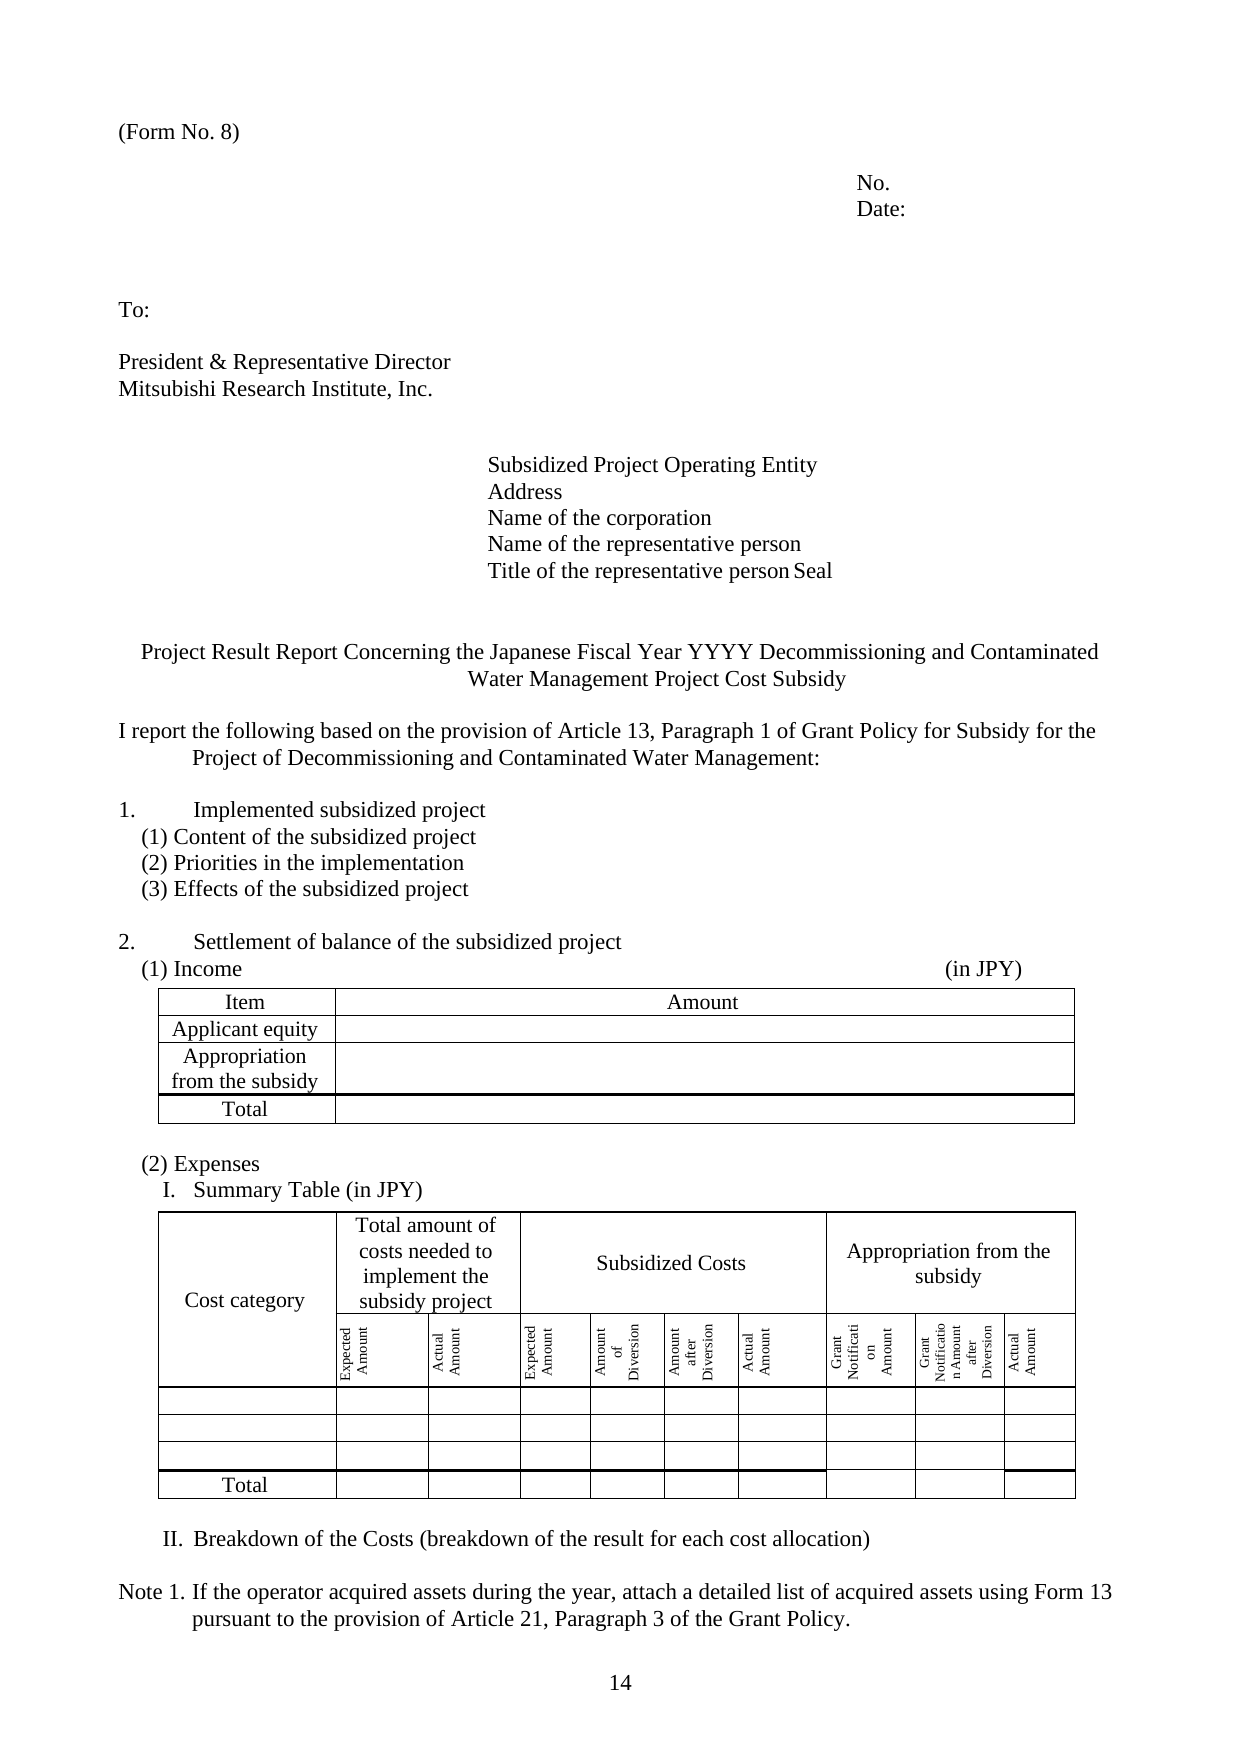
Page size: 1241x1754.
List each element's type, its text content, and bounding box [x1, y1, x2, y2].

table_cell [1005, 1472, 1075, 1498]
text (1) Income (in JPY) [141, 954, 1122, 981]
text To: [118, 296, 1122, 322]
table_cell [827, 1470, 915, 1498]
table_cell [739, 1472, 826, 1498]
table_cell [739, 1415, 826, 1441]
text (Form No. 8) [118, 118, 1122, 144]
table_cell Total [159, 1472, 336, 1498]
table_cell [159, 1442, 336, 1469]
text Name of the representative person [487, 531, 1122, 557]
text (2) Expenses [141, 1150, 1122, 1177]
table_cell [337, 1472, 428, 1498]
table_cell [429, 1442, 520, 1469]
text 2. Settlement of balance of the subsidized project [118, 928, 1122, 954]
table_cell [159, 1415, 336, 1441]
table_cell [337, 1442, 428, 1469]
text (2) Priorities in the implementation [141, 849, 1122, 876]
table_cell [521, 1415, 590, 1441]
table_cell Total [159, 1096, 335, 1123]
table_cell [916, 1388, 1004, 1414]
table_cell [827, 1415, 915, 1441]
table_cell [665, 1415, 738, 1441]
table_cell [521, 1472, 590, 1498]
table_cell [591, 1388, 664, 1414]
text (3) Effects of the subsidized project [141, 876, 1122, 902]
table_header Total amount of costs needed to implement the subsidy project [337, 1213, 520, 1313]
table_cell [739, 1388, 826, 1414]
table_cell [665, 1472, 738, 1498]
table_cell [1005, 1415, 1075, 1441]
text Date: [856, 195, 1122, 221]
text II. Breakdown of the Costs (breakdown of the result for each cost allocation) [162, 1526, 1122, 1552]
table_cell [591, 1472, 664, 1498]
text 1. Implemented subsidized project [118, 796, 1122, 823]
table_cell [337, 1415, 428, 1441]
table_cell [591, 1442, 664, 1469]
table_cell [916, 1442, 1004, 1469]
text No. [856, 168, 1122, 195]
table_cell Expected Amount [521, 1314, 590, 1386]
text Subsidized Project Operating Entity [487, 451, 1122, 478]
text Project Result Report Concerning the Japanese Fiscal Year YYYY Decommissioning and Contaminated Water Management Project Cost Subsidy [118, 638, 1122, 691]
table_cell Amount after Diversion [665, 1314, 738, 1386]
table_cell [1005, 1388, 1075, 1414]
table_cell [916, 1415, 1004, 1441]
table_cell [159, 1388, 336, 1414]
table_cell [336, 1096, 1074, 1123]
table_cell [337, 1388, 428, 1414]
table_cell [521, 1442, 590, 1469]
text Title of the representative person Seal [487, 557, 1122, 583]
table_header Appropriation from the subsidy [827, 1213, 1075, 1313]
table_header Subsidized Costs [521, 1213, 826, 1313]
table_cell Applicant equity [159, 1016, 335, 1042]
text Name of the corporation [487, 504, 1122, 531]
table_cell [429, 1472, 520, 1498]
table_cell [916, 1470, 1004, 1498]
table_cell Actual Amount [429, 1314, 520, 1386]
table_cell [336, 1043, 1074, 1093]
table_cell [827, 1388, 915, 1414]
table_cell Actual Amount [739, 1314, 826, 1386]
table_cell [429, 1415, 520, 1441]
table_cell Amount of Diversion [591, 1314, 664, 1386]
table_cell [1005, 1442, 1075, 1469]
table_header Amount [336, 989, 1074, 1014]
table_header Cost category [159, 1213, 336, 1386]
table_cell [336, 1016, 1074, 1042]
text President & Representative Director [118, 348, 1122, 375]
table_cell [591, 1415, 664, 1441]
table_cell Appropriation from the subsidy [159, 1043, 335, 1093]
table_cell [665, 1388, 738, 1414]
text Mitsubishi Research Institute, Inc. [118, 375, 1122, 401]
text (1) Content of the subsidized project [141, 823, 1122, 849]
table_cell [521, 1388, 590, 1414]
text Note 1. If the operator acquired assets during the year, attach a detailed list of acquired assets using Form 13 pursuant to the provision of Article 21, Paragraph 3 of the Grant Policy. [118, 1578, 1122, 1631]
table_cell Expected Amount [337, 1314, 428, 1386]
table_cell [739, 1442, 826, 1469]
table_header Item [159, 989, 335, 1014]
text I. Summary Table (in JPY) [162, 1177, 1122, 1203]
table_cell Actual Amount [1005, 1314, 1075, 1386]
table_cell [827, 1442, 915, 1469]
table_cell [665, 1442, 738, 1469]
table_cell [429, 1388, 520, 1414]
text Address [487, 478, 1122, 504]
table_cell Grant Notification Amount [827, 1314, 915, 1386]
text I report the following based on the provision of Article 13, Paragraph 1 of Grant Policy for Subsidy for the Project of Decommissioning and Contaminated Water Management: [118, 717, 1122, 770]
table_cell Grant Notification Amount after Diversion [916, 1314, 1004, 1386]
